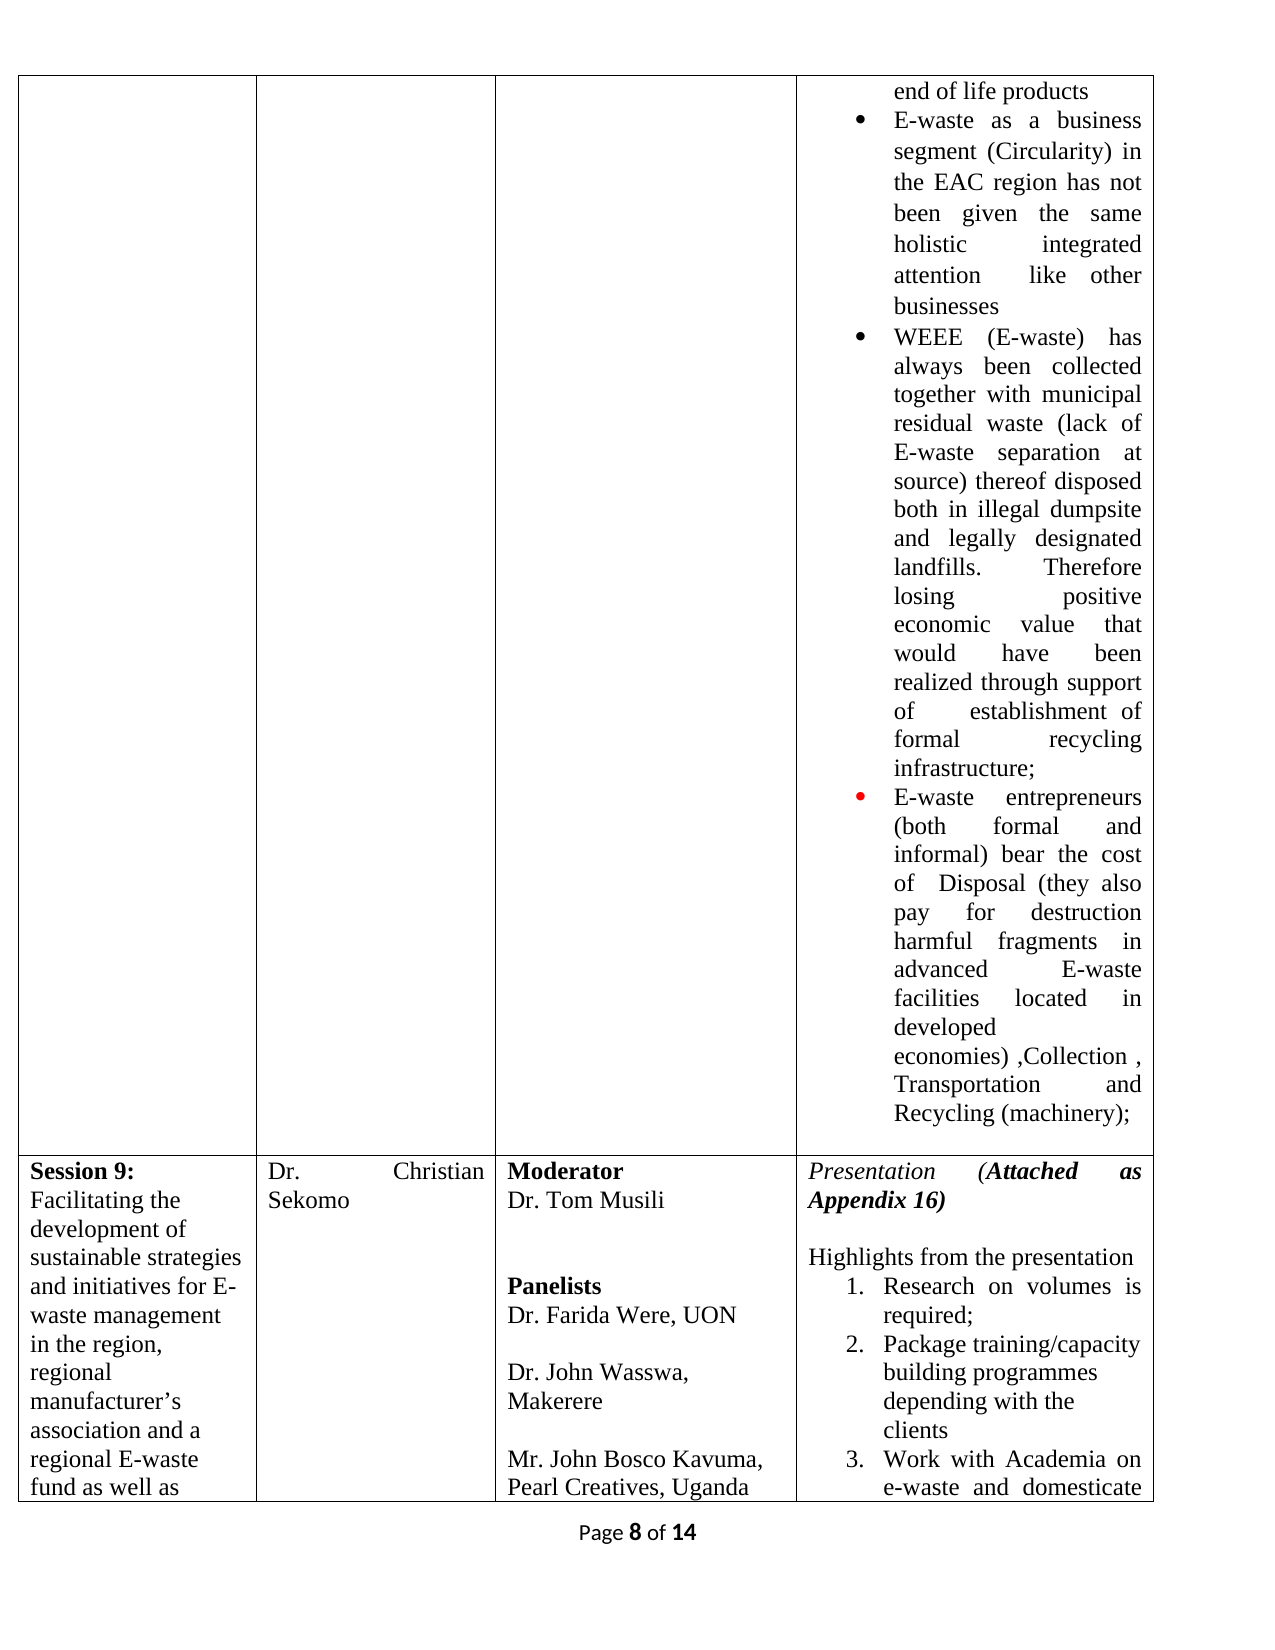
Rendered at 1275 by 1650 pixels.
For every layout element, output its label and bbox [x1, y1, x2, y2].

table_cell [797, 76, 1153, 1155]
table_cell [496, 1156, 796, 1501]
table_cell [496, 76, 796, 1155]
table_cell [19, 76, 256, 1155]
table_cell [19, 1156, 256, 1501]
table_cell [257, 1156, 495, 1501]
table_cell [257, 76, 495, 1155]
table_cell [797, 1156, 1153, 1501]
